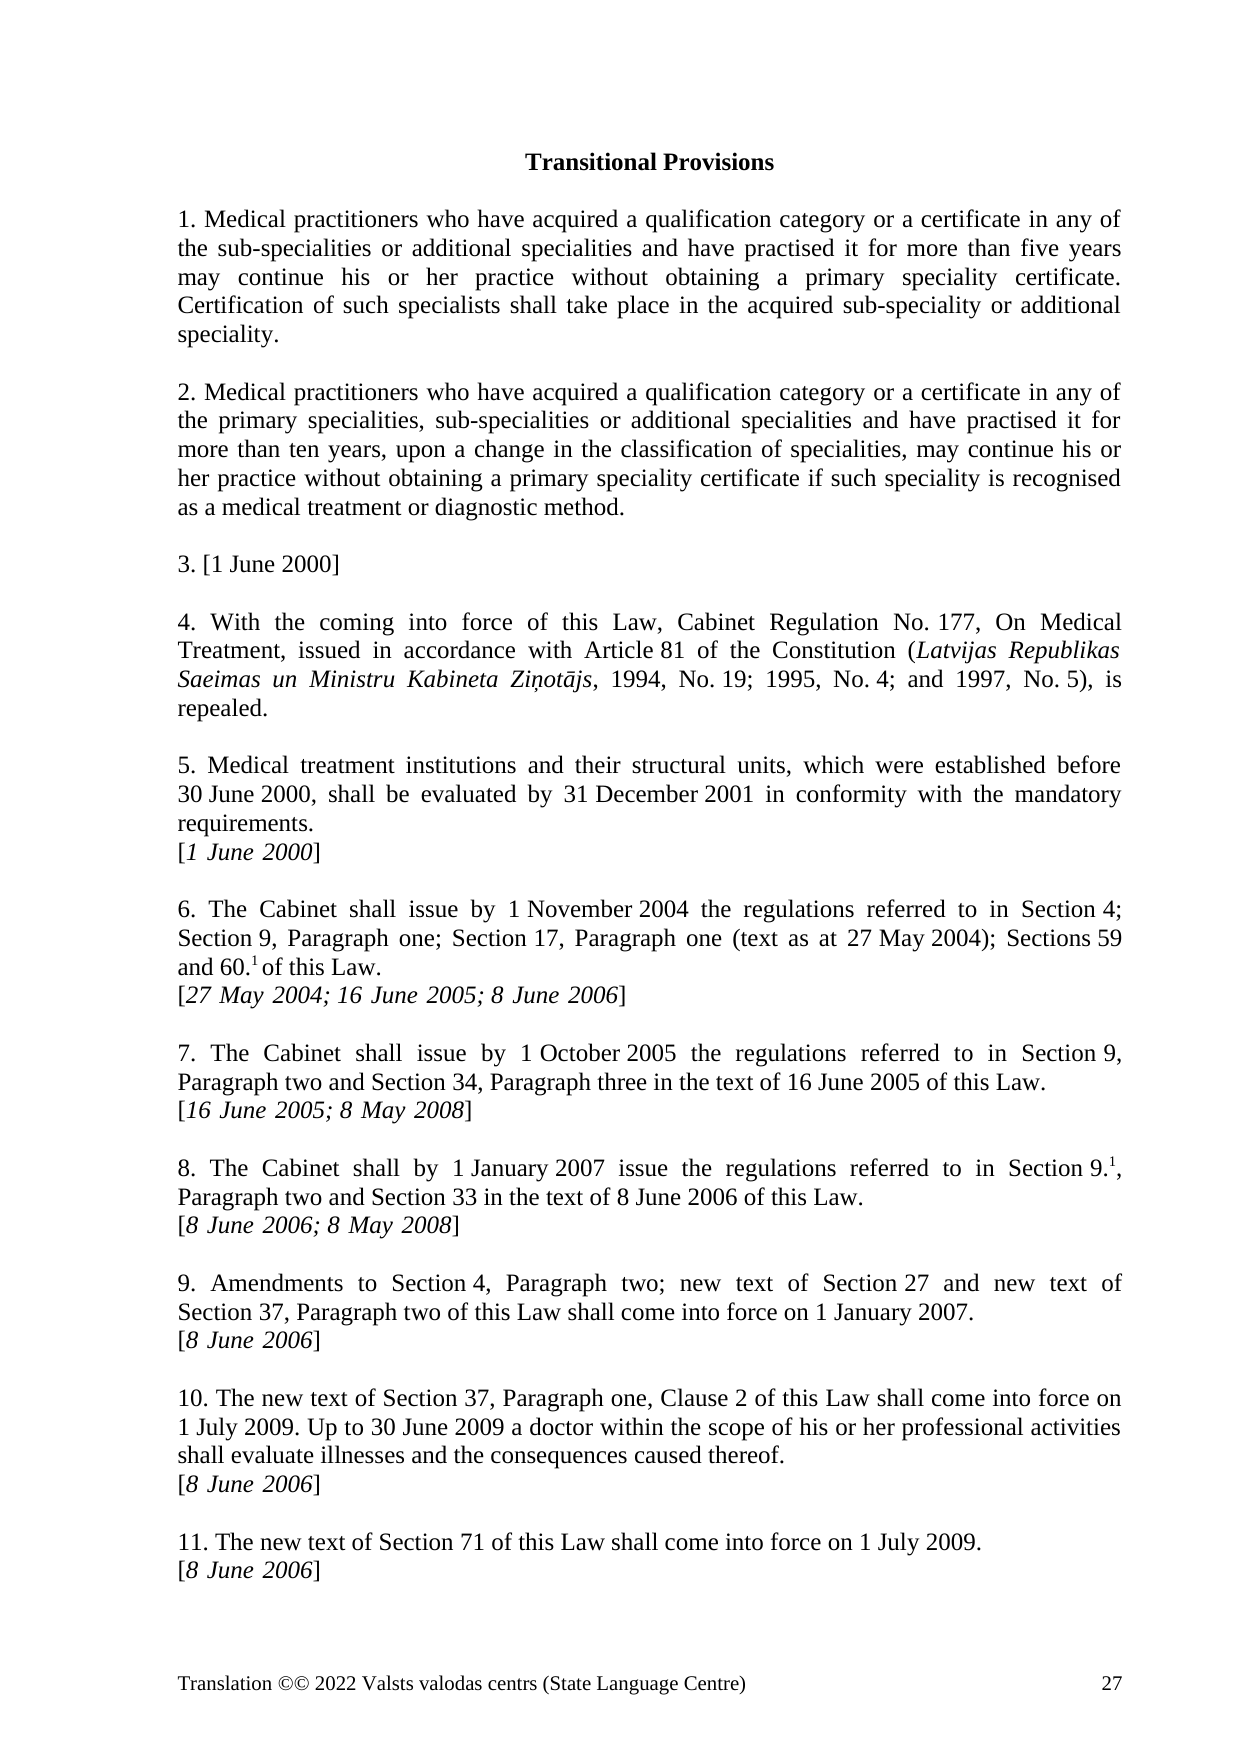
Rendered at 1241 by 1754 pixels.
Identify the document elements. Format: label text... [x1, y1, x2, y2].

text 10. The new text of Section 37, Paragraph one, Clause 2 of this Law shall come into force on 1 July 2009. Up to 30 June 2009 a doctor within the scope of his or her professional activities shall evaluate illnesses and the consequences caused thereof. [177, 1383, 1122, 1469]
text 1. Medical practitioners who have acquired a qualification category or a certificate in any of the sub-specialities or additional specialities and have practised it for more than five years may continue his or her practice without obtaining a primary speciality certificate. Certification of such specialists shall take place in the acquired sub-speciality or additional speciality. [177, 204, 1122, 348]
text [1 June 2000] [177, 837, 1122, 866]
text [8 June 2006; 8 May 2008] [177, 1211, 1122, 1239]
text 8. The Cabinet shall by 1 January 2007 issue the regulations referred to in Section 9.1, Paragraph two and Section 33 in the text of 8 June 2006 of this Law. [177, 1153, 1122, 1211]
text [16 June 2005; 8 May 2008] [177, 1096, 1122, 1124]
text [8 June 2006] [177, 1469, 1122, 1498]
text 2. Medical practitioners who have acquired a qualification category or a certificate in any of the primary specialities, sub-specialities or additional specialities and have practised it for more than ten years, upon a change in the classification of specialities, may continue his or her practice without obtaining a primary speciality certificate if such speciality is recognised as a medical treatment or diagnostic method. [177, 377, 1122, 521]
text [27 May 2004; 16 June 2005; 8 June 2006] [177, 981, 1122, 1009]
text Transitional Provisions [177, 147, 1122, 176]
text [8 June 2006] [177, 1556, 1122, 1584]
text 3. [1 June 2000] [177, 549, 1122, 578]
text 6. The Cabinet shall issue by 1 November 2004 the regulations referred to in Section 4; Section 9, Paragraph one; Section 17, Paragraph one (text as at 27 May 2004); Sections 59 and 60.1 of this Law. [177, 894, 1122, 981]
text 7. The Cabinet shall issue by 1 October 2005 the regulations referred to in Section 9, Paragraph two and Section 34, Paragraph three in the text of 16 June 2005 of this Law. [177, 1038, 1122, 1096]
text 4. With the coming into force of this Law, Cabinet Regulation No. 177, On Medical Treatment, issued in accordance with Article 81 of the Constitution (Latvijas Republikas Saeimas un Ministru Kabineta Ziņotājs, 1994, No. 19; 1995, No. 4; and 1997, No. 5), is repealed. [177, 607, 1122, 722]
text 9. Amendments to Section 4, Paragraph two; new text of Section 27 and new text of Section 37, Paragraph two of this Law shall come into force on 1 January 2007. [177, 1268, 1122, 1326]
text 11. The new text of Section 71 of this Law shall come into force on 1 July 2009. [177, 1527, 1122, 1556]
text 5. Medical treatment institutions and their structural units, which were established before 30 June 2000, shall be evaluated by 31 December 2001 in conformity with the mandatory requirements. [177, 751, 1122, 837]
text [8 June 2006] [177, 1326, 1122, 1354]
